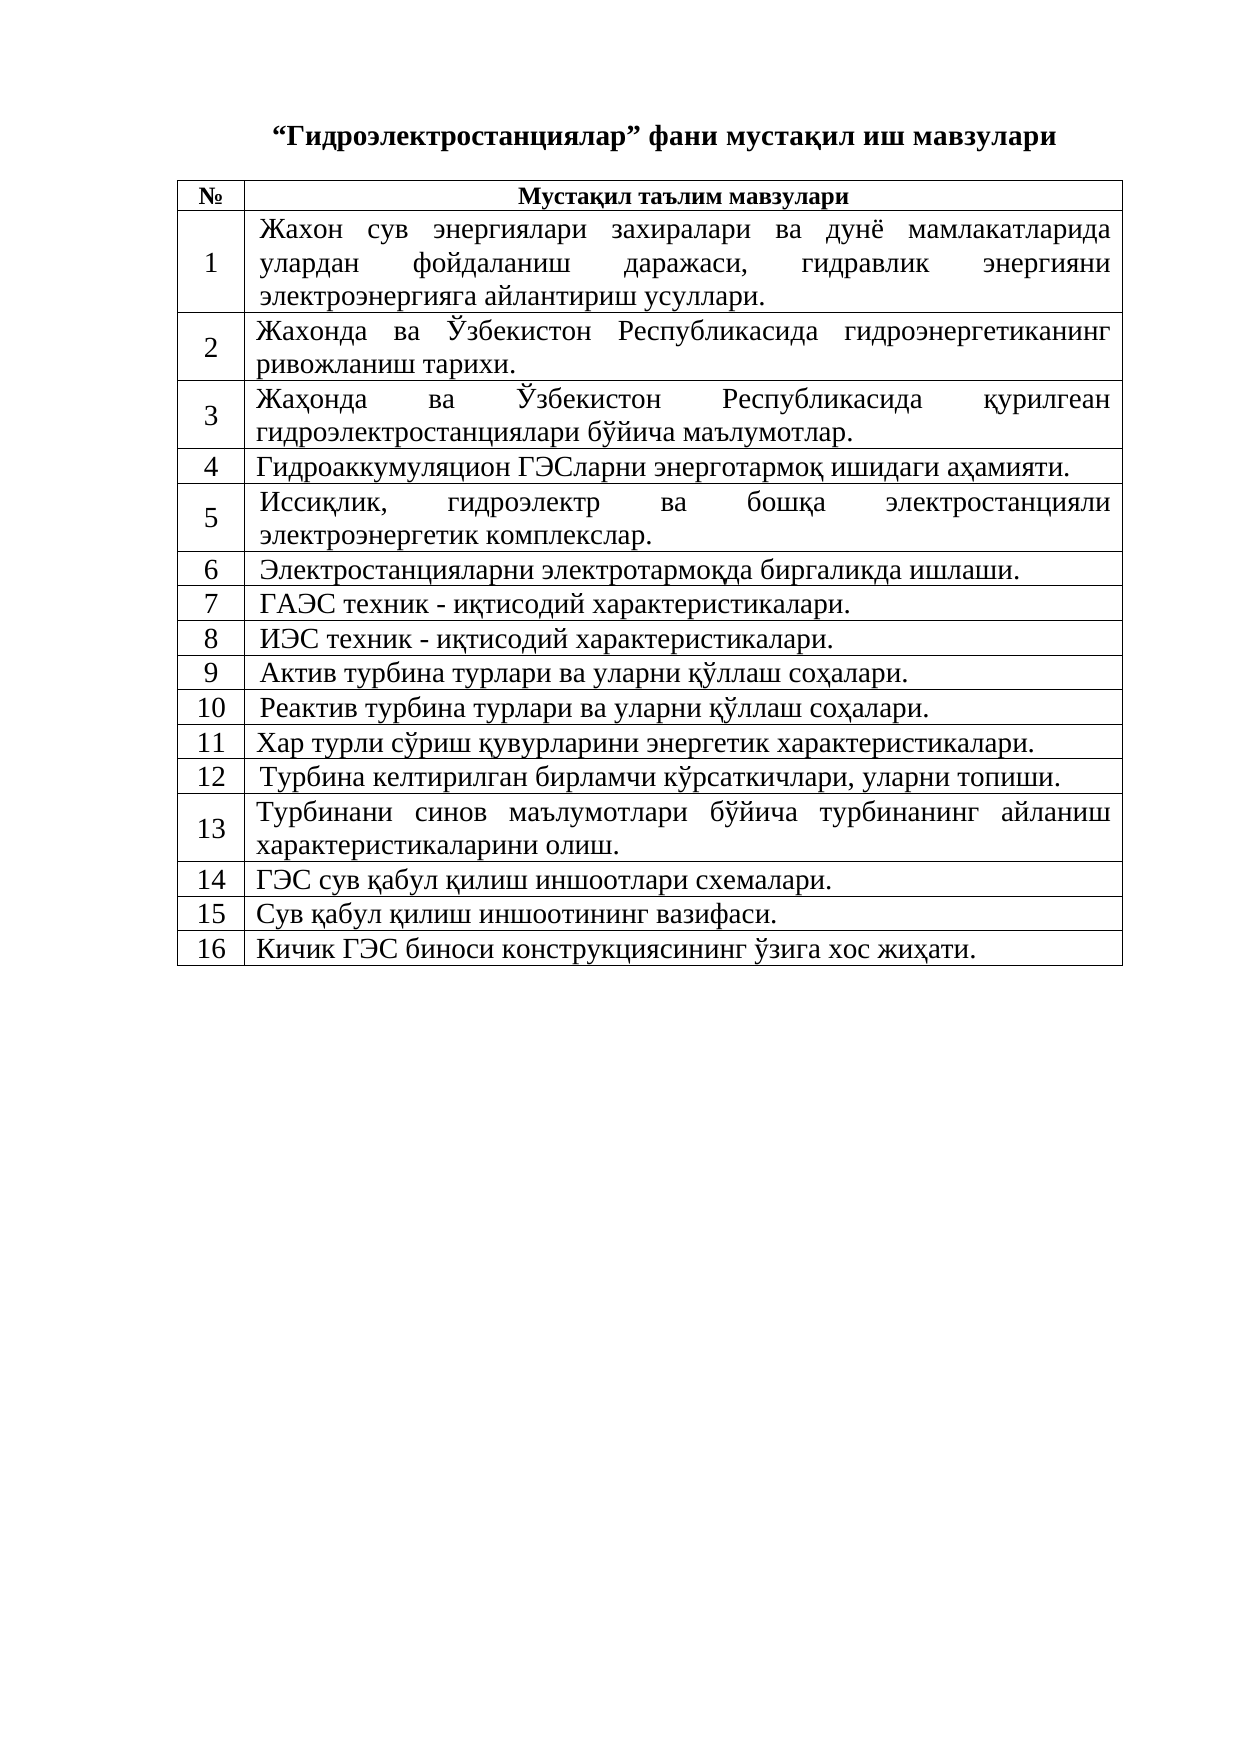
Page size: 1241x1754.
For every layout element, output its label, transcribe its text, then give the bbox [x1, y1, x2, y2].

table_cell 12 [178, 759, 244, 793]
table_cell Жахонда ва Ўзбекистон Республикасида гидроэнергетиканинг ривожланиш тарихи. [245, 313, 1122, 380]
table_cell Сув қабул қилиш иншоотининг вазифаси. [245, 897, 1122, 930]
table_cell Электростанцияларни электротармоқда биргаликда ишлаши. [245, 552, 1122, 585]
table_header Мустақил таълим мавзулари [245, 181, 1122, 210]
table_cell 13 [178, 794, 244, 861]
table_cell 11 [178, 725, 244, 758]
table_cell 14 [178, 862, 244, 896]
table_cell ГЭС сув қабул қилиш иншоотлари схемалари. [245, 862, 1122, 896]
table_cell 10 [178, 690, 244, 724]
table_cell 6 [178, 552, 244, 585]
table_cell 9 [178, 656, 244, 689]
table_cell 15 [178, 897, 244, 930]
table_cell ГАЭС техник - иқтисодий характеристикалари. [245, 586, 1122, 620]
table_cell Хар турли сўриш қувурларини энергетик характеристикалари. [245, 725, 1122, 758]
table_cell Турбина келтирилган бирламчи кўрсаткичлари, уларни топиши. [245, 759, 1122, 793]
table_cell 4 [178, 449, 244, 483]
table_cell Кичик ГЭС биноси конструкциясининг ўзига хос жиҳати. [245, 931, 1122, 965]
table_cell 8 [178, 621, 244, 654]
table_cell 7 [178, 586, 244, 620]
table_cell Жаҳонда ва Ўзбекистон Республикасида қурилгеан гидроэлектростанциялари бўйича маълумотлар. [245, 381, 1122, 448]
table_cell Гидроаккумуляцион ГЭСларни энерготармоқ ишидаги аҳамияти. [245, 449, 1122, 483]
table_cell 16 [178, 931, 244, 965]
table_cell Жахон сув энергиялари захиралари ва дунё мамлакатларида улардан фойдаланиш даражаси, гидравлик энергияни электроэнергияга айлантириш усуллари. [245, 211, 1122, 312]
table_cell Реактив турбина турлари ва уларни қўллаш соҳалари. [245, 690, 1122, 724]
table_cell 5 [178, 484, 244, 551]
text “Гидроэлектростанциялар” фани мустақил иш мавзулари [177, 118, 1152, 152]
table_cell Турбинани синов маълумотлари бўйича турбинанинг айланиш характеристикаларини олиш. [245, 794, 1122, 861]
table_cell Актив турбина турлари ва уларни қўллаш соҳалари. [245, 656, 1122, 689]
table_cell 3 [178, 381, 244, 448]
table_cell 2 [178, 313, 244, 380]
table_cell Иссиқлик, гидроэлектр ва бошқа электростанцияли электроэнергетик комплекслар. [245, 484, 1122, 551]
table_cell 1 [178, 211, 244, 312]
table_header № [178, 181, 244, 210]
table_cell ИЭС техник - иқтисодий характеристикалари. [245, 621, 1122, 654]
